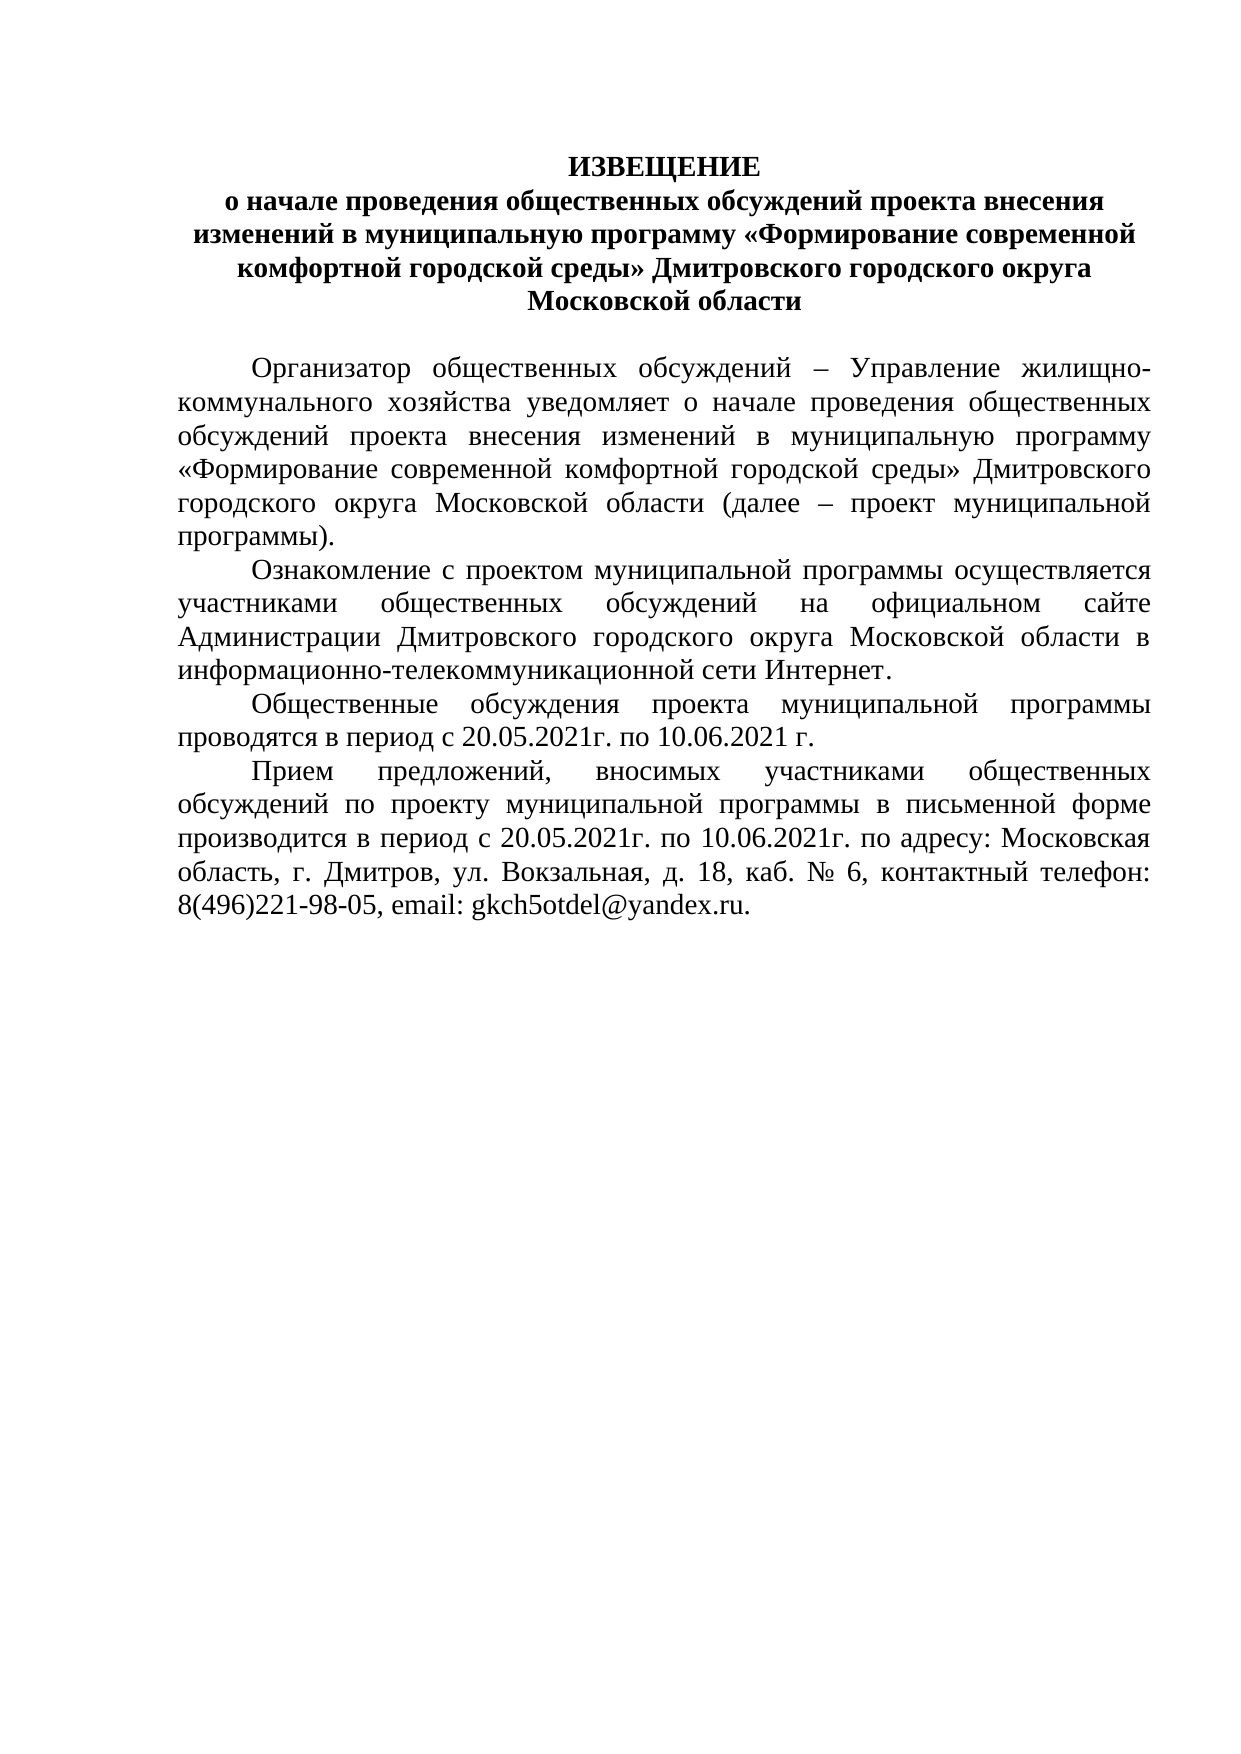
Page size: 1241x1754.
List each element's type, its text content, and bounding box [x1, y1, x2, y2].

text Общественные обсуждения проекта муниципальной программы проводятся в период с 20.05.2021г. по 10.06.2021 г. [177, 686, 1152, 753]
text ИЗВЕЩЕНИЕ [177, 149, 1152, 183]
text Организатор общественных обсуждений – Управление жилищно-коммунального хозяйства уведомляет о начале проведения общественных обсуждений проекта внесения изменений в муниципальную программу «Формирование современной комфортной городской среды» Дмитровского городского округа Московской области (далее – проект муниципальной программы). [177, 351, 1152, 552]
text Ознакомление с проектом муниципальной программы осуществляется участниками общественных обсуждений на официальном сайте Администрации Дмитровского городского округа Московской области в информационно-телекоммуникационной сети Интернет. [177, 552, 1152, 686]
text Прием предложений, вносимых участниками общественных обсуждений по проекту муниципальной программы в письменной форме производится в период с 20.05.2021г. по 10.06.2021г. по адресу: Московская область, г. Дмитров, ул. Вокзальная, д. 18, каб. № 6, контактный телефон: 8(496)221-98-05, email: gkch5otdel@yandex.ru. [177, 753, 1152, 921]
text о начале проведения общественных обсуждений проекта внесения изменений в муниципальную программу «Формирование современной комфортной городской среды» Дмитровского городского округа Московской области [177, 183, 1152, 317]
